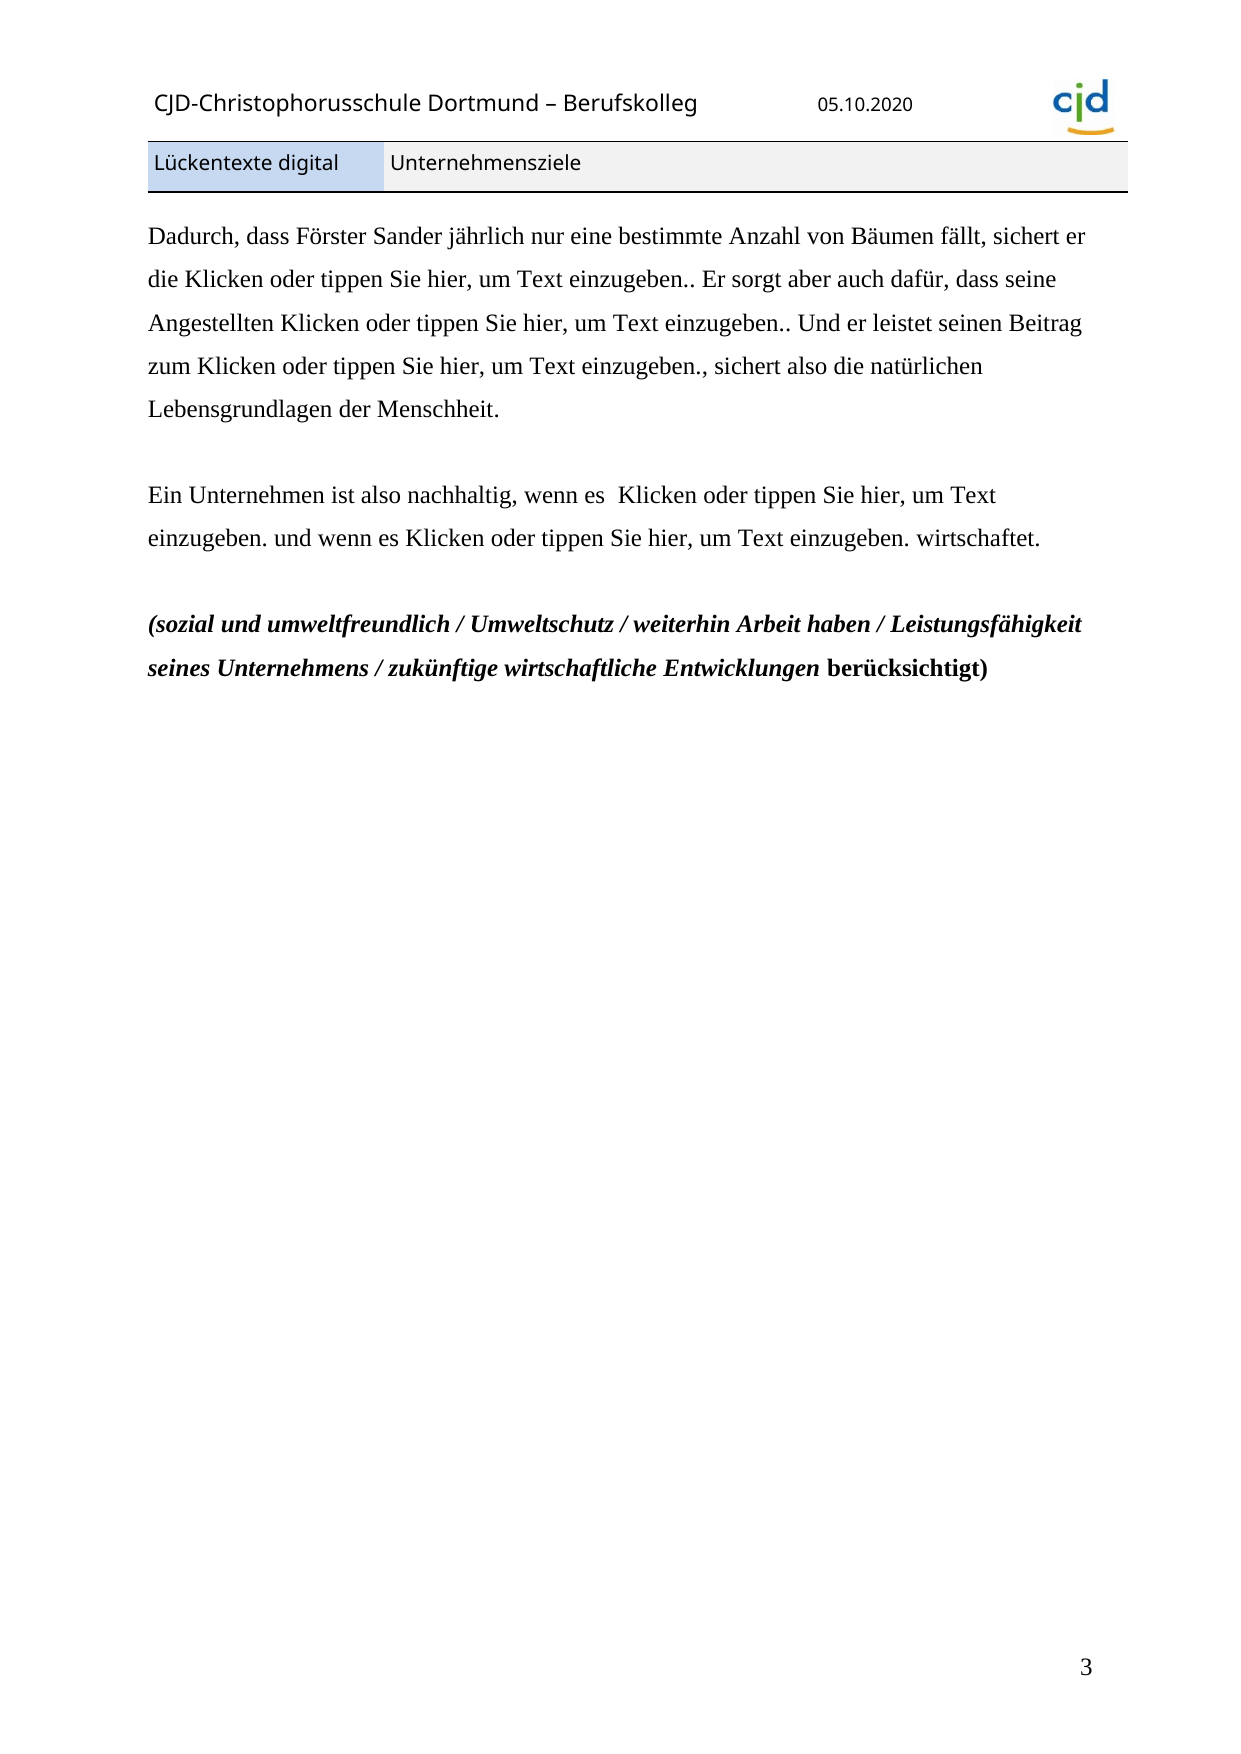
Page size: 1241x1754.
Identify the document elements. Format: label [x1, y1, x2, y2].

text [148, 221, 1093, 681]
picture [1042, 79, 1123, 135]
